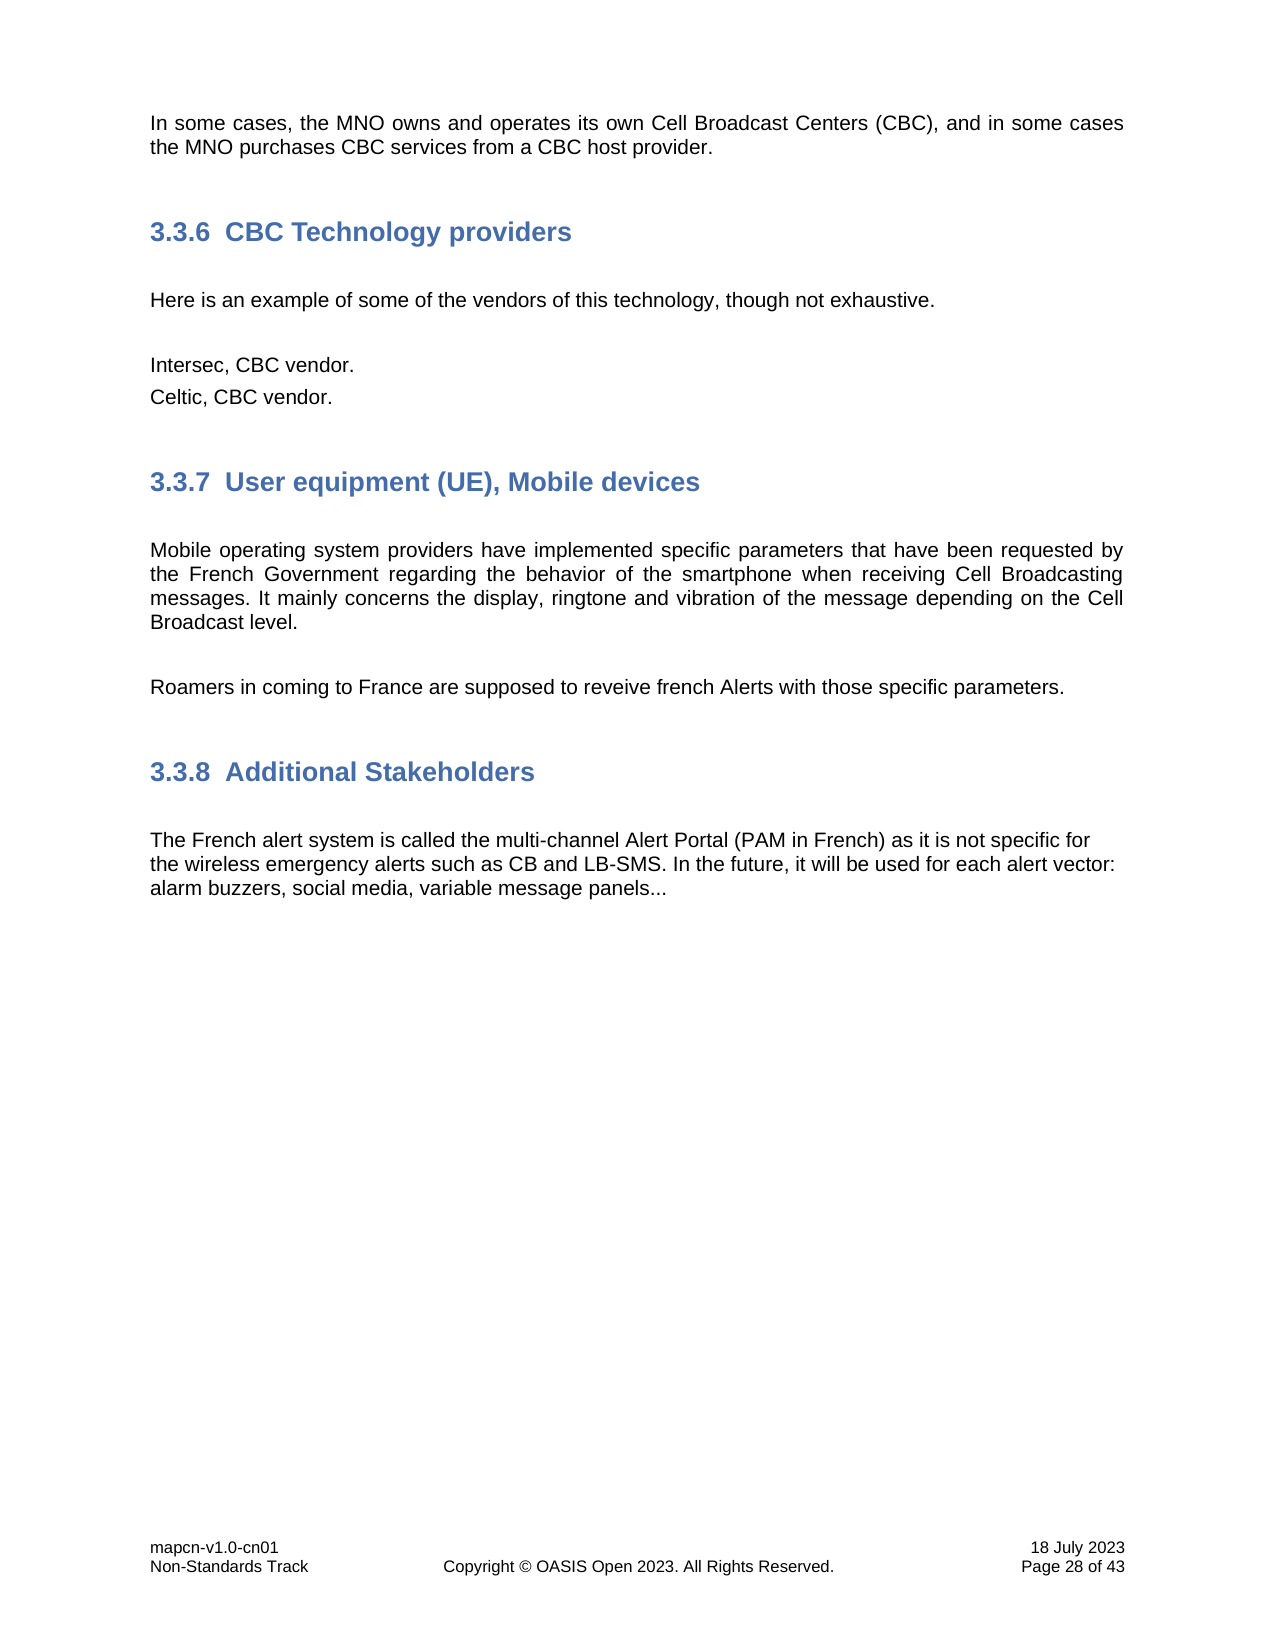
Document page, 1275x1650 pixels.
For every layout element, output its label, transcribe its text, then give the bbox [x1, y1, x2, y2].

text Celtic, CBC vendor. [150, 385, 1125, 409]
text CBC Technology providers [150, 216, 1125, 247]
text Roamers in coming to France are supposed to reveive french Alerts with those specific parameters. [150, 674, 1125, 698]
text The French alert system is called the multi-channel Alert Portal (PAM in French) as it is not specific for the wireless emergency alerts such as CB and LB-SMS. In the future, it will be used for each alert vector: alarm buzzers, social media, variable message panels... [150, 828, 1125, 899]
text User equipment (UE), Mobile devices [150, 466, 1125, 497]
text Intersec, CBC vendor. [150, 353, 1125, 377]
text Additional Stakeholders [150, 756, 1125, 787]
text Mobile operating system providers have implemented specific parameters that have been requested by the French Government regarding the behavior of the smartphone when receiving Cell Broadcasting messages. It mainly concerns the display, ringtone and vibration of the message depending on the Cell Broadcast level. [150, 538, 1125, 634]
text In some cases, the MNO owns and operates its own Cell Broadcast Centers (CBC), and in some cases the MNO purchases CBC services from a CBC host provider. [150, 111, 1125, 159]
text Here is an example of some of the vendors of this technology, though not exhaustive. [150, 288, 1125, 312]
